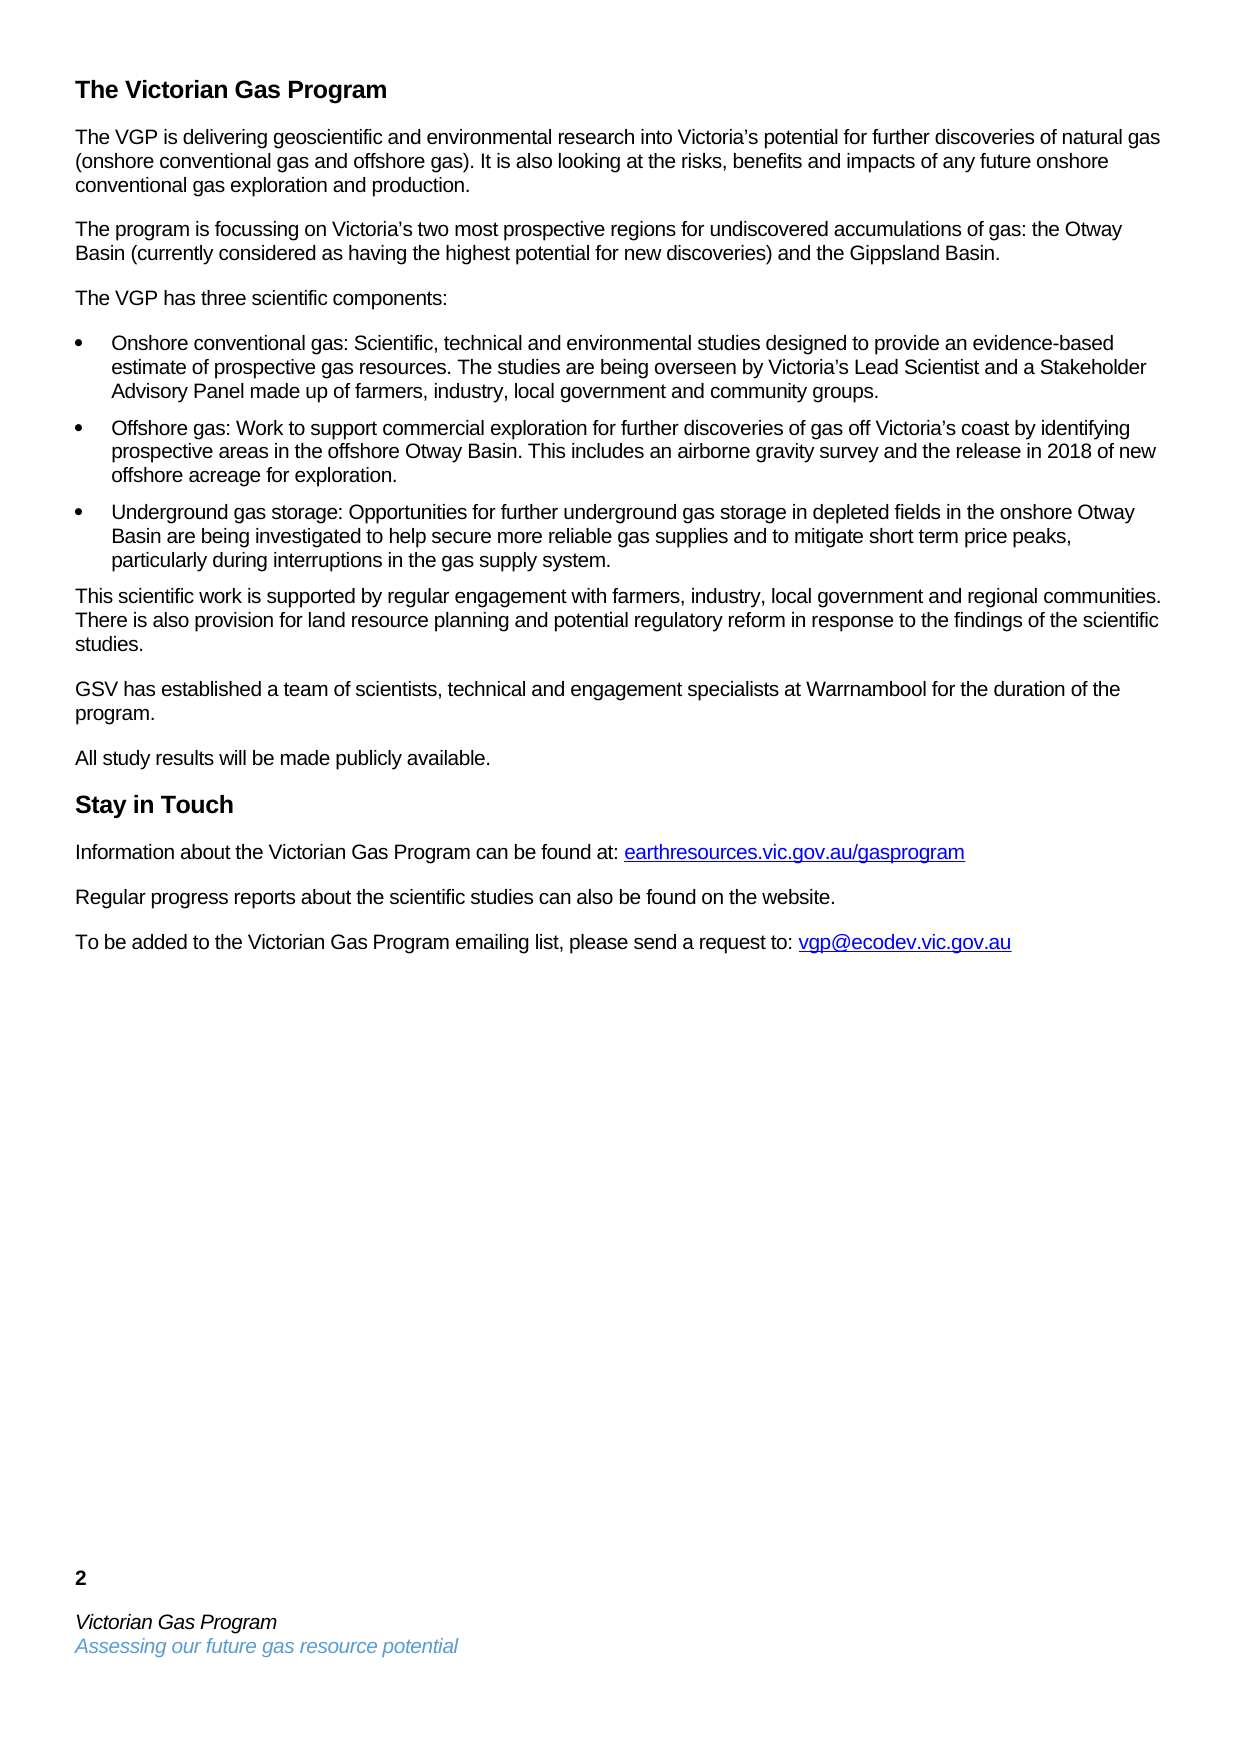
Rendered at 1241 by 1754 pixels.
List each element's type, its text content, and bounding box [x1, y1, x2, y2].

text To be added to the Victorian Gas Program emailing list, please send a request to: vgp@ecodev.vic.gov.au [75, 930, 1165, 954]
text The VGP has three scientific components: [75, 286, 1165, 310]
text Onshore conventional gas: Scientific, technical and environmental studies designed to provide an evidence-based estimate of prospective gas resources. The studies are being overseen by Victoria’s Lead Scientist and a Stakeholder Advisory Panel made up of farmers, industry, local government and community groups. [75, 331, 1165, 403]
text All study results will be made publicly available. [75, 746, 1165, 770]
text GSV has established a team of scientists, technical and engagement specialists at Warrnambool for the duration of the program. [75, 677, 1165, 725]
text The VGP is delivering geoscientific and environmental research into Victoria’s potential for further discoveries of natural gas (onshore conventional gas and offshore gas). It is also looking at the risks, benefits and impacts of any future onshore conventional gas exploration and production. [75, 124, 1165, 196]
subtitle Stay in Touch [75, 791, 1165, 819]
text This scientific work is supported by regular engagement with farmers, industry, local government and regional communities. There is also provision for land resource planning and potential regulatory reform in response to the findings of the scientific studies. [75, 584, 1165, 656]
text The program is focussing on Victoria’s two most prospective regions for undiscovered accumulations of gas: the Otway Basin (currently considered as having the highest potential for new discoveries) and the Gippsland Basin. [75, 217, 1165, 265]
subtitle The Victorian Gas Program [75, 75, 1165, 104]
text Regular progress reports about the scientific studies can also be found on the website. [75, 885, 1165, 909]
text Offshore gas: Work to support commercial exploration for further discoveries of gas off Victoria’s coast by identifying prospective areas in the offshore Otway Basin. This includes an airborne gravity survey and the release in 2018 of new offshore acreage for exploration. [75, 415, 1165, 487]
text Information about the Victorian Gas Program can be found at: earthresources.vic.gov.au/gasprogram [75, 840, 1165, 864]
text Underground gas storage: Opportunities for further underground gas storage in depleted fields in the onshore Otway Basin are being investigated to help secure more reliable gas supplies and to mitigate short term price peaks, particularly during interruptions in the gas supply system. [75, 500, 1165, 572]
